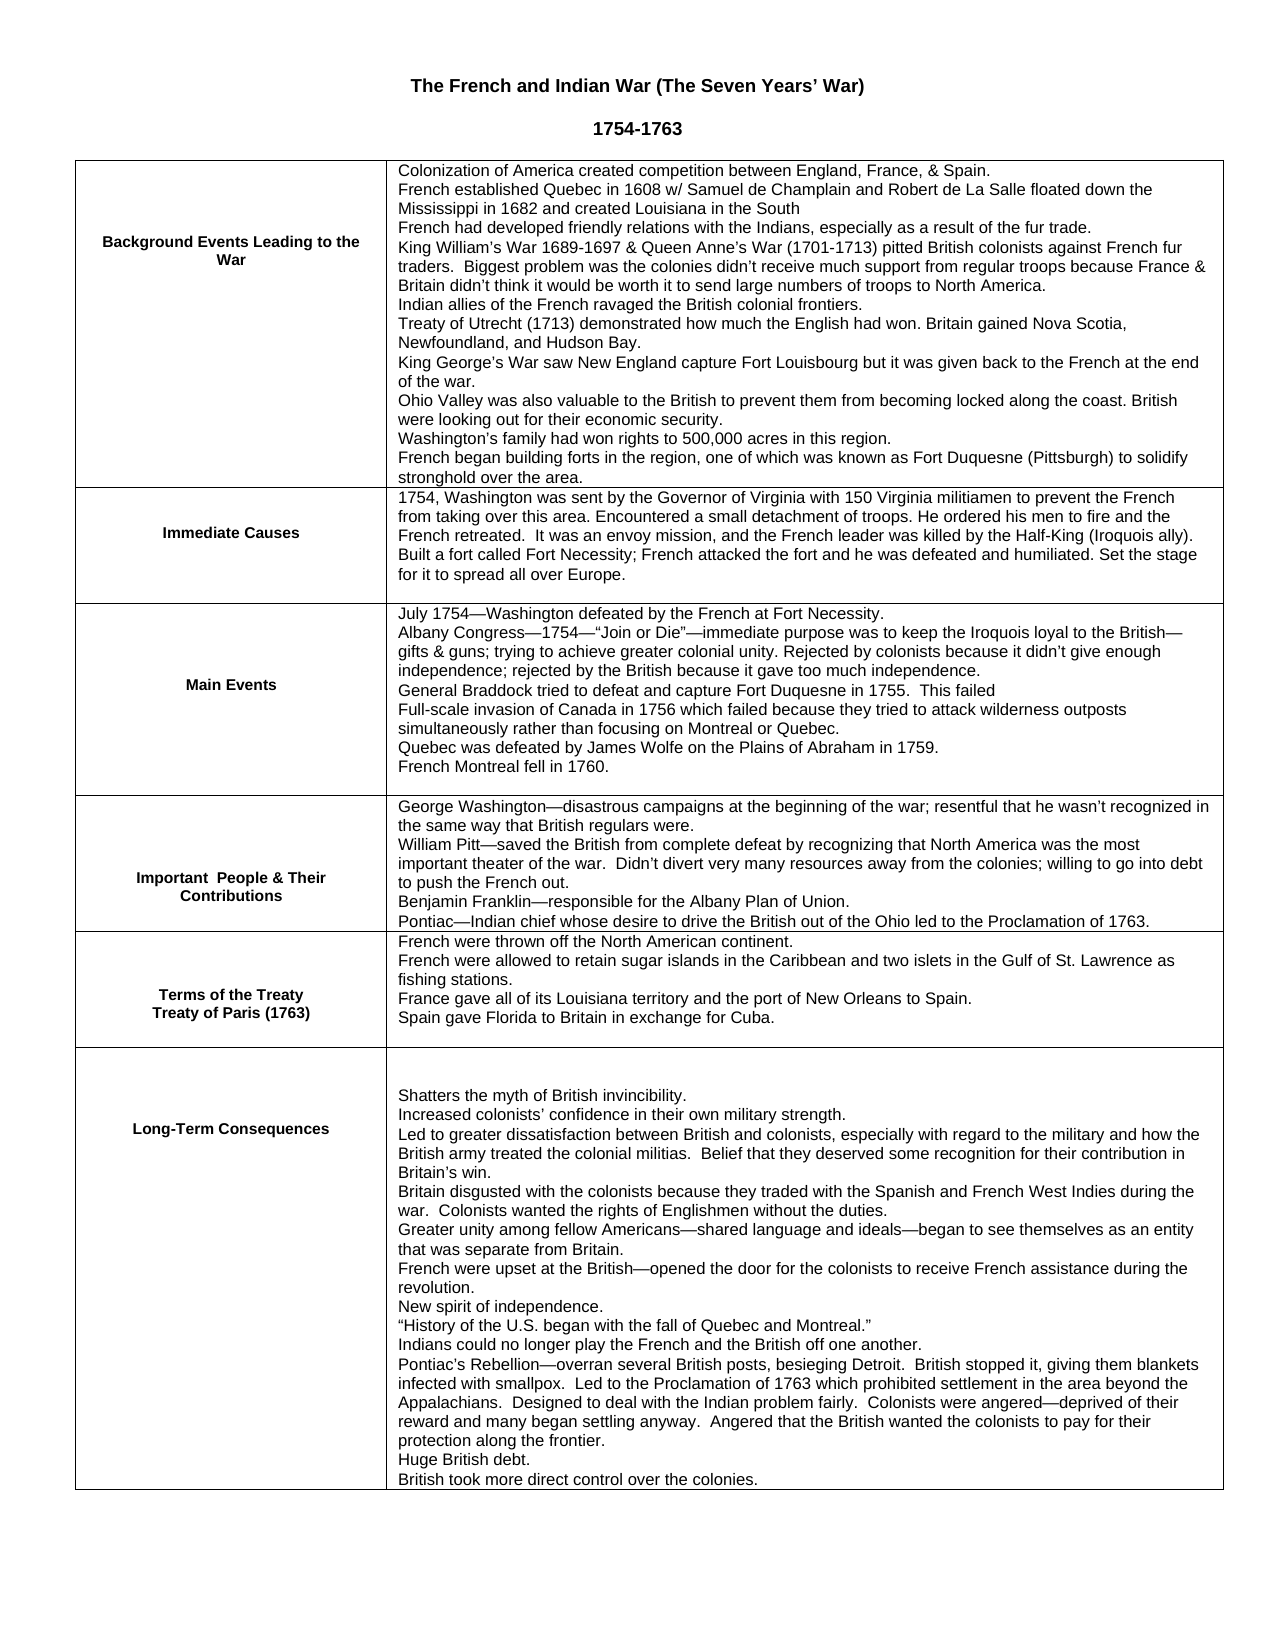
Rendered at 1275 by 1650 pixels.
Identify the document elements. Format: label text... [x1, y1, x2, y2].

table_cell French were thrown off the North American continent. French were allowed to retain sugar islands in the Caribbean and two islets in the Gulf of St. Lawrence as fishing stations. France gave all of its Louisiana territory and the port of New Orleans to Spain. Spain gave Florida to Britain in exchange for Cuba. [387, 932, 1223, 1047]
table_cell Shatters the myth of British invincibility. Increased colonists’ confidence in their own military strength. Led to greater dissatisfaction between British and colonists, especially with regard to the military and how the British army treated the colonial militias. Belief that they deserved some recognition for their contribution in Britain’s win. Britain disgusted with the colonists because they traded with the Spanish and French West Indies during the war. Colonists wanted the rights of Englishmen without the duties. Greater unity among fellow Americans—shared language and ideals—began to see themselves as an entity that was separate from Britain. French were upset at the British—opened the door for the colonists to receive French assistance during the revolution. New spirit of independence. “History of the U.S. began with the fall of Quebec and Montreal.” Indians could no longer play the French and the British off one another. Pontiac’s Rebellion—overran several British posts, besieging Detroit. British stopped it, giving them blankets infected with smallpox. Led to the Proclamation of 1763 which prohibited settlement in the area beyond the Appalachians. Designed to deal with the Indian problem fairly. Colonists were angered—deprived of their reward and many began settling anyway. Angered that the British wanted the colonists to pay for their protection along the frontier. Huge British debt. British took more direct control over the colonies. [387, 1048, 1223, 1488]
table_header Background Events Leading to the War [76, 161, 386, 487]
table_cell Long-Term Consequences [76, 1048, 386, 1488]
table_header Colonization of America created competition between England, France, & Spain. French established Quebec in 1608 w/ Samuel de Champlain and Robert de La Salle floated down the Mississippi in 1682 and created Louisiana in the South French had developed friendly relations with the Indians, especially as a result of the fur trade. King William’s War 1689-1697 & Queen Anne’s War (1701-1713) pitted British colonists against French fur traders. Biggest problem was the colonies didn’t receive much support from regular troops because France & Britain didn’t think it would be worth it to send large numbers of troops to North America. Indian allies of the French ravaged the British colonial frontiers. Treaty of Utrecht (1713) demonstrated how much the English had won. Britain gained Nova Scotia, Newfoundland, and Hudson Bay. King George’s War saw New England capture Fort Louisbourg but it was given back to the French at the end of the war. Ohio Valley was also valuable to the British to prevent them from becoming locked along the coast. British were looking out for their economic security. Washington’s family had won rights to 500,000 acres in this region. French began building forts in the region, one of which was known as Fort Duquesne (Pittsburgh) to solidify stronghold over the area. [387, 161, 1223, 487]
table_cell 1754, Washington was sent by the Governor of Virginia with 150 Virginia militiamen to prevent the French from taking over this area. Encountered a small detachment of troops. He ordered his men to fire and the French retreated. It was an envoy mission, and the French leader was killed by the Half-King (Iroquois ally). Built a fort called Fort Necessity; French attacked the fort and he was defeated and humiliated. Set the stage for it to spread all over Europe. [387, 488, 1223, 603]
table_cell George Washington—disastrous campaigns at the beginning of the war; resentful that he wasn’t recognized in the same way that British regulars were. William Pitt—saved the British from complete defeat by recognizing that North America was the most important theater of the war. Didn’t divert very many resources away from the colonies; willing to go into debt to push the French out. Benjamin Franklin—responsible for the Albany Plan of Union. Pontiac—Indian chief whose desire to drive the British out of the Ohio led to the Proclamation of 1763. [387, 796, 1223, 931]
table_cell Terms of the Treaty Treaty of Paris (1763) [76, 932, 386, 1047]
table_cell Main Events [76, 604, 386, 795]
table_cell Immediate Causes [76, 488, 386, 603]
table_cell July 1754—Washington defeated by the French at Fort Necessity. Albany Congress—1754—“Join or Die”—immediate purpose was to keep the Iroquois loyal to the British—gifts & guns; trying to achieve greater colonial unity. Rejected by colonists because it didn’t give enough independence; rejected by the British because it gave too much independence. General Braddock tried to defeat and capture Fort Duquesne in 1755. This failed Full-scale invasion of Canada in 1756 which failed because they tried to attack wilderness outposts simultaneously rather than focusing on Montreal or Quebec. Quebec was defeated by James Wolfe on the Plains of Abraham in 1759. French Montreal fell in 1760. [387, 604, 1223, 795]
text The French and Indian War (The Seven Years’ War) [75, 75, 1200, 97]
text 1754-1763 [75, 117, 1200, 139]
table_cell Important People & Their Contributions [76, 796, 386, 931]
